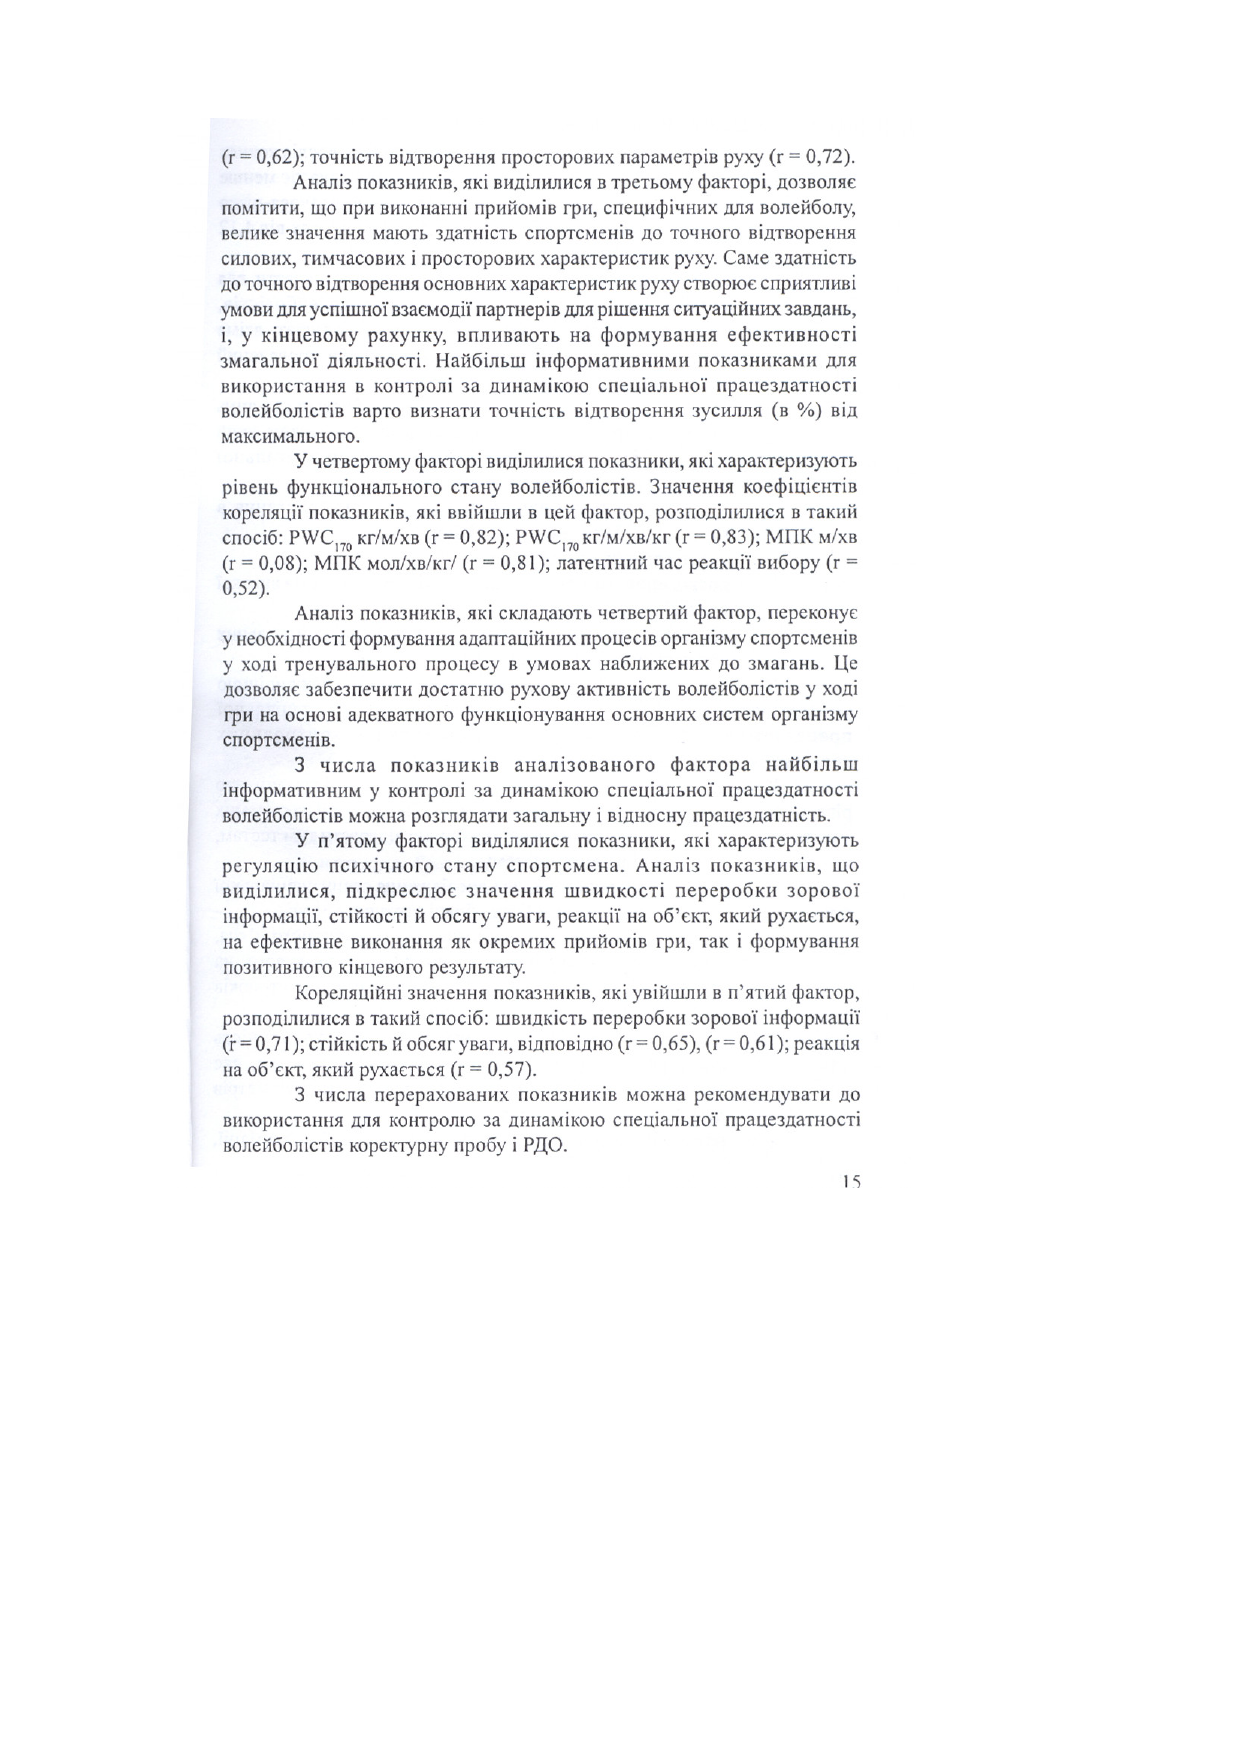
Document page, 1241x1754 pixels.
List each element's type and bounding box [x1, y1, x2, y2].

picture [177, 118, 917, 1188]
